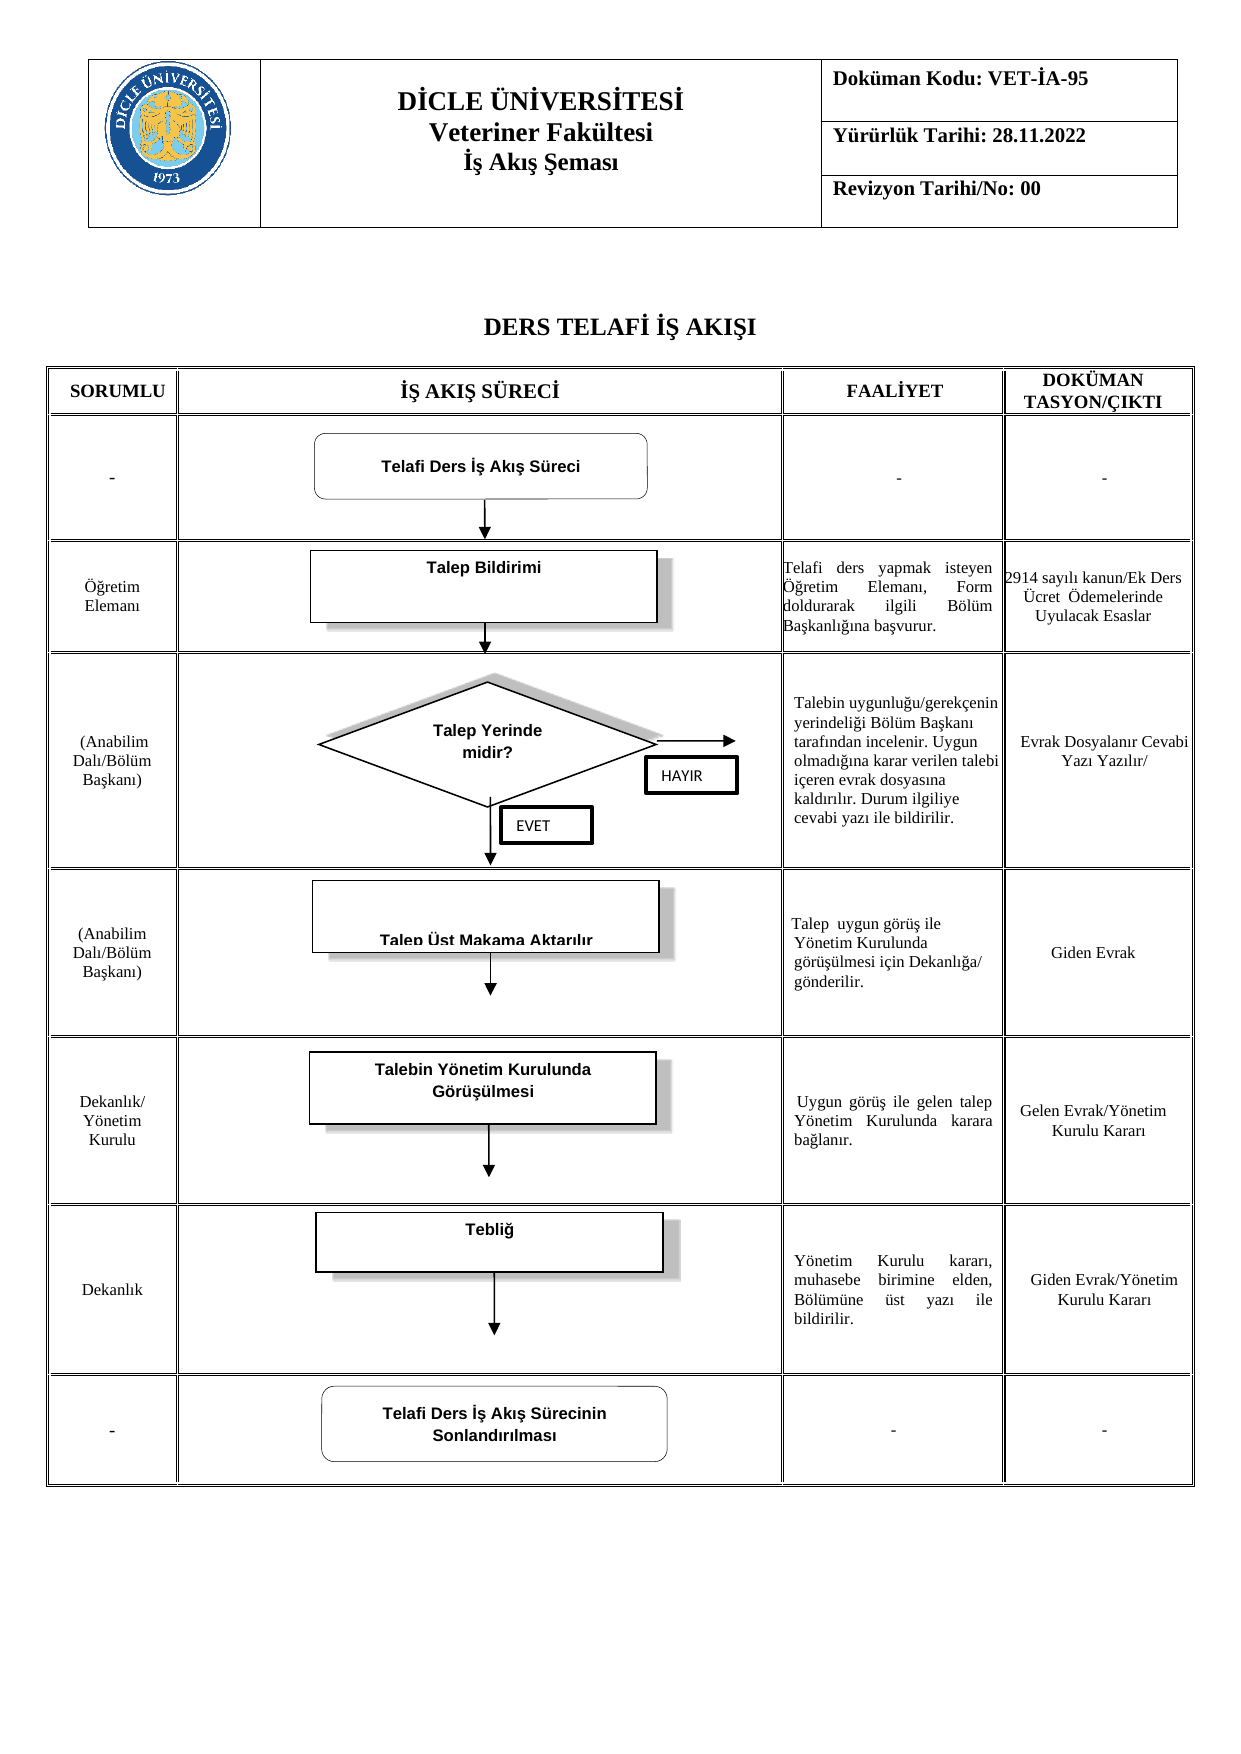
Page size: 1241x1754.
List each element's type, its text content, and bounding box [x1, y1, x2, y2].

table_header FAALİYET [783, 367, 1004, 412]
table_cell [177, 1373, 783, 1484]
table_cell [179, 542, 781, 651]
table_cell - [783, 1373, 1004, 1484]
table_cell - [47, 1373, 177, 1484]
table_cell - [1006, 413, 1192, 538]
table_cell [179, 870, 781, 1035]
table_cell Giden Evrak/Yönetim Kurulu Kararı [1004, 1203, 1193, 1373]
table_cell Dekanlık [47, 1203, 177, 1373]
table_cell Talep uygun görüş ile Yönetim Kurulunda görüşülmesi için Dekanlığa/ gönderilir. [784, 870, 1002, 1035]
table_cell - [49, 413, 176, 538]
table_cell Dekanlık/ Yönetim Kurulu [49, 1035, 176, 1203]
table_cell Gelen Evrak/Yönetim Kurulu Kararı [1006, 1035, 1192, 1203]
table_cell Giden Evrak [1006, 867, 1192, 1035]
table_cell [179, 416, 781, 538]
table_cell Öğretim Elemanı [49, 539, 176, 651]
table_cell Uygun görüş ile gelen talep Yönetim Kurulunda karara bağlanır. [784, 1038, 1002, 1203]
table_cell [179, 1206, 781, 1373]
table_header SORUMLU [49, 369, 177, 412]
table_cell Telafi ders yapmak isteyen Öğretim Elemanı, Form doldurarak ilgili Bölüm Başkanlığına başvurur. [784, 542, 1002, 651]
table_cell - [1004, 1373, 1193, 1484]
table_cell Yönetim Kurulu kararı, muhasebe birimine elden, Bölümüne üst yazı ile bildirilir. [784, 1206, 1002, 1373]
table_cell 2914 sayılı kanun/Ek Ders Ücret Ödemelerinde Uyulacak Esaslar [1006, 539, 1192, 651]
table_cell - [784, 416, 1002, 538]
table_cell Evrak Dosyalanır Cevabi Yazı Yazılır/ [1004, 651, 1193, 867]
table_cell [179, 1038, 781, 1203]
text DERS TELAFİ İŞ AKIŞI [103, 312, 1137, 341]
table_header DOKÜMAN TASYON/ÇIKTI [1004, 369, 1192, 412]
table_cell (Anabilim Dalı/Bölüm Başkanı) [49, 867, 176, 1035]
picture [101, 60, 233, 198]
table_cell [179, 654, 781, 867]
table_header İŞ AKIŞ SÜRECİ [177, 367, 783, 412]
table_cell Talebin uygunluğu/gerekçenin yerindeliği Bölüm Başkanı tarafından incelenir. Uygun olmadığına karar verilen talebi içeren evrak dosyasına kaldırılır. Durum ilgiliye cevabi yazı ile bildirilir. [784, 654, 1002, 867]
table_cell (Anabilim Dalı/Bölüm Başkanı) [47, 651, 177, 867]
